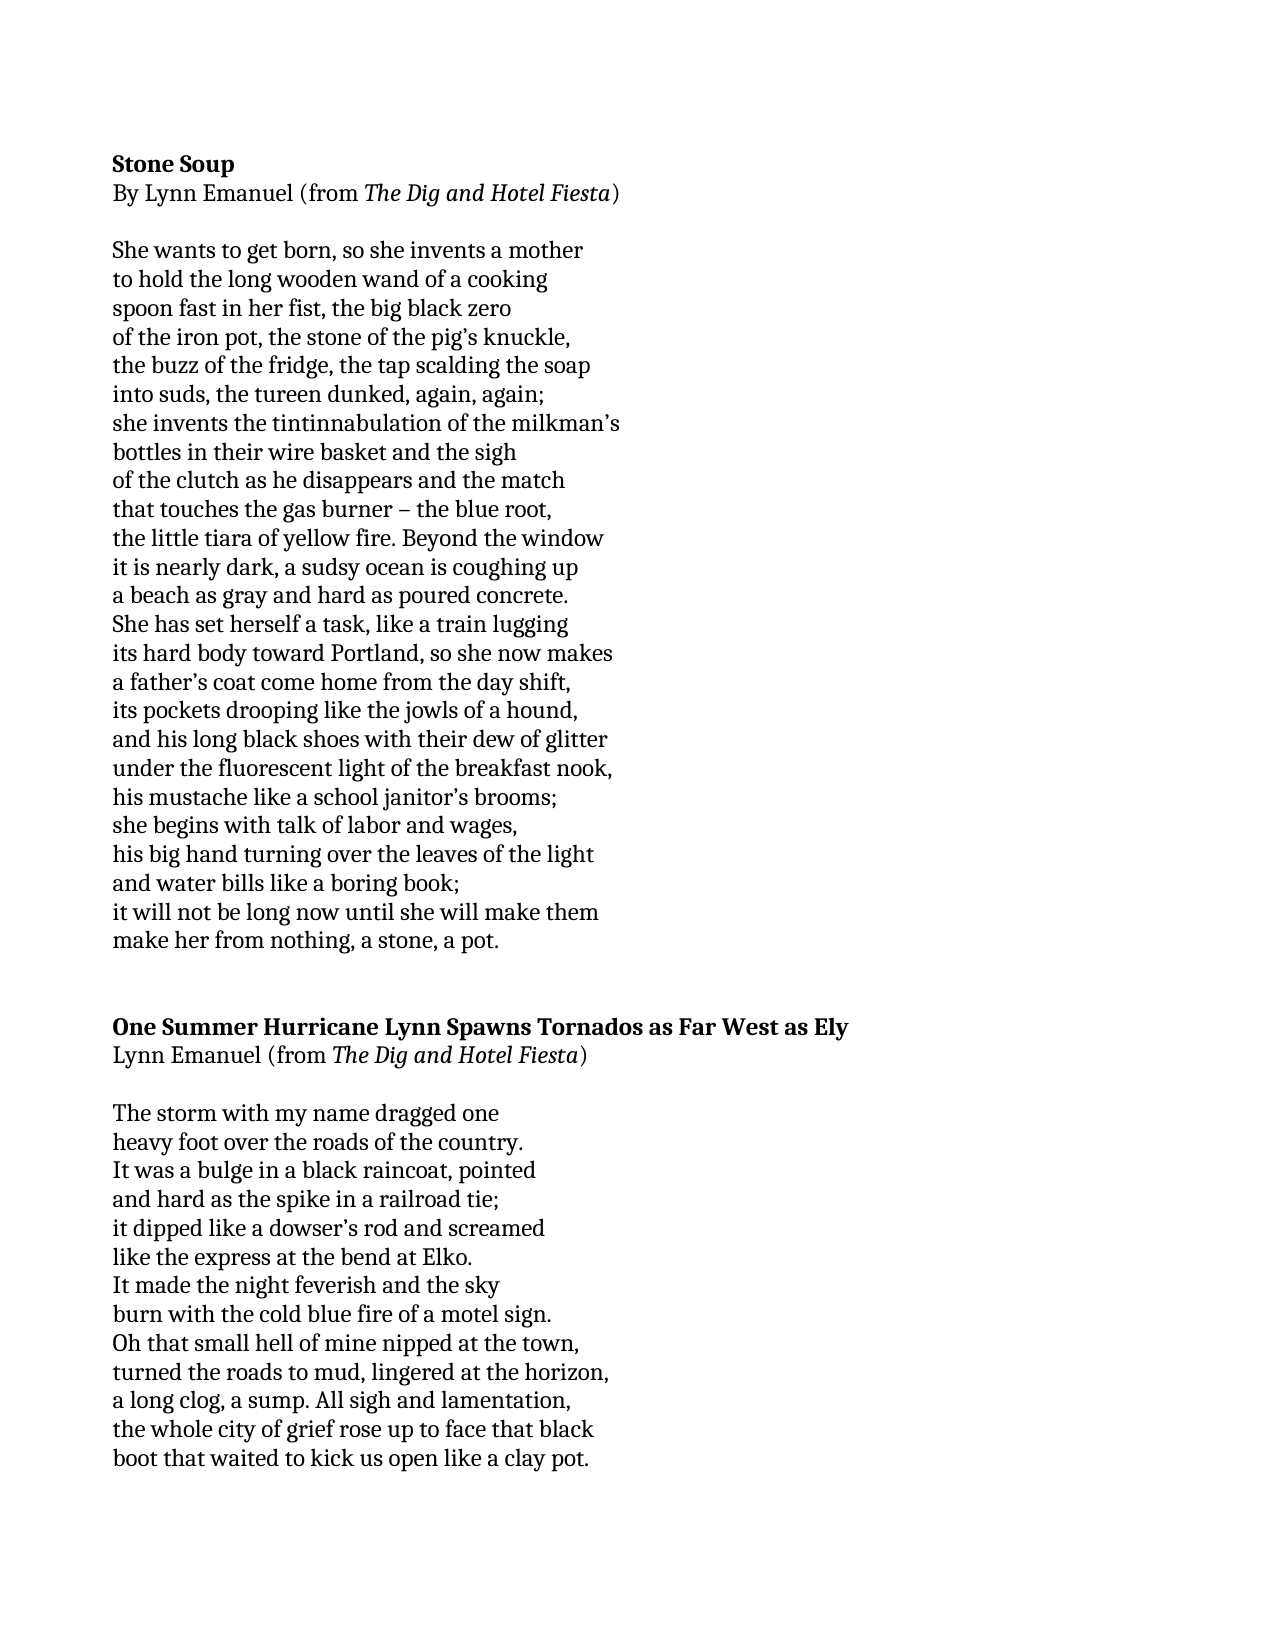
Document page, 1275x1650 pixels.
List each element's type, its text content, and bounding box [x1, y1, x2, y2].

text The storm with my name dragged one [112, 1099, 1162, 1127]
text its hard body toward Portland, so she now makes [112, 639, 1162, 667]
text spoon fast in her fist, the big black zero [112, 294, 1162, 322]
text of the iron pot, the stone of the pig’s knuckle, [112, 322, 1162, 351]
text One Summer Hurricane Lynn Spawns Tornados as Far West as Ely [112, 1012, 1162, 1041]
text she begins with talk of labor and wages, [112, 811, 1162, 840]
text and water bills like a boring book; [112, 869, 1162, 897]
text the buzz of the fridge, the tap scalding the soap [112, 351, 1162, 380]
text boot that waited to kick us open like a clay pot. [112, 1444, 1162, 1472]
text a beach as gray and hard as poured concrete. [112, 581, 1162, 610]
text a father’s coat come home from the day shift, [112, 667, 1162, 696]
text and his long black shoes with their dew of glitter [112, 725, 1162, 754]
text burn with the cold blue fire of a motel sign. [112, 1300, 1162, 1329]
text Stone Soup [112, 150, 1162, 179]
text heavy foot over the roads of the country. [112, 1127, 1162, 1156]
text turned the roads to mud, lingered at the horizon, [112, 1357, 1162, 1386]
text It made the night feverish and the sky [112, 1271, 1162, 1300]
text that touches the gas burner – the blue root, [112, 495, 1162, 524]
text the whole city of grief rose up to face that black [112, 1415, 1162, 1444]
text his big hand turning over the leaves of the light [112, 840, 1162, 869]
text a long clog, a sump. All sigh and lamentation, [112, 1386, 1162, 1415]
text its pockets drooping like the jowls of a hound, [112, 696, 1162, 725]
text Oh that small hell of mine nipped at the town, [112, 1329, 1162, 1357]
text the little tiara of yellow fire. Beyond the window [112, 524, 1162, 552]
text It was a bulge in a black raincoat, pointed [112, 1156, 1162, 1185]
text of the clutch as he disappears and the match [112, 466, 1162, 495]
text his mustache like a school janitor’s brooms; [112, 782, 1162, 811]
text under the fluorescent light of the breakfast nook, [112, 754, 1162, 782]
text into suds, the tureen dunked, again, again; [112, 380, 1162, 409]
text By Lynn Emanuel (from The Dig and Hotel Fiesta) [112, 179, 1162, 207]
text She has set herself a task, like a train lugging [112, 610, 1162, 639]
text like the express at the bend at Elko. [112, 1242, 1162, 1271]
text make her from nothing, a stone, a pot. [112, 926, 1162, 955]
text and hard as the spike in a railroad tie; [112, 1185, 1162, 1214]
text she invents the tintinnabulation of the milkman’s [112, 409, 1162, 437]
text it is nearly dark, a sudsy ocean is coughing up [112, 552, 1162, 581]
text it dipped like a dowser’s rod and screamed [112, 1214, 1162, 1242]
text to hold the long wooden wand of a cooking [112, 265, 1162, 294]
text it will not be long now until she will make them [112, 897, 1162, 926]
text Lynn Emanuel (from The Dig and Hotel Fiesta) [112, 1041, 1162, 1070]
text bottles in their wire basket and the sigh [112, 437, 1162, 466]
text She wants to get born, so she invents a mother [112, 236, 1162, 265]
